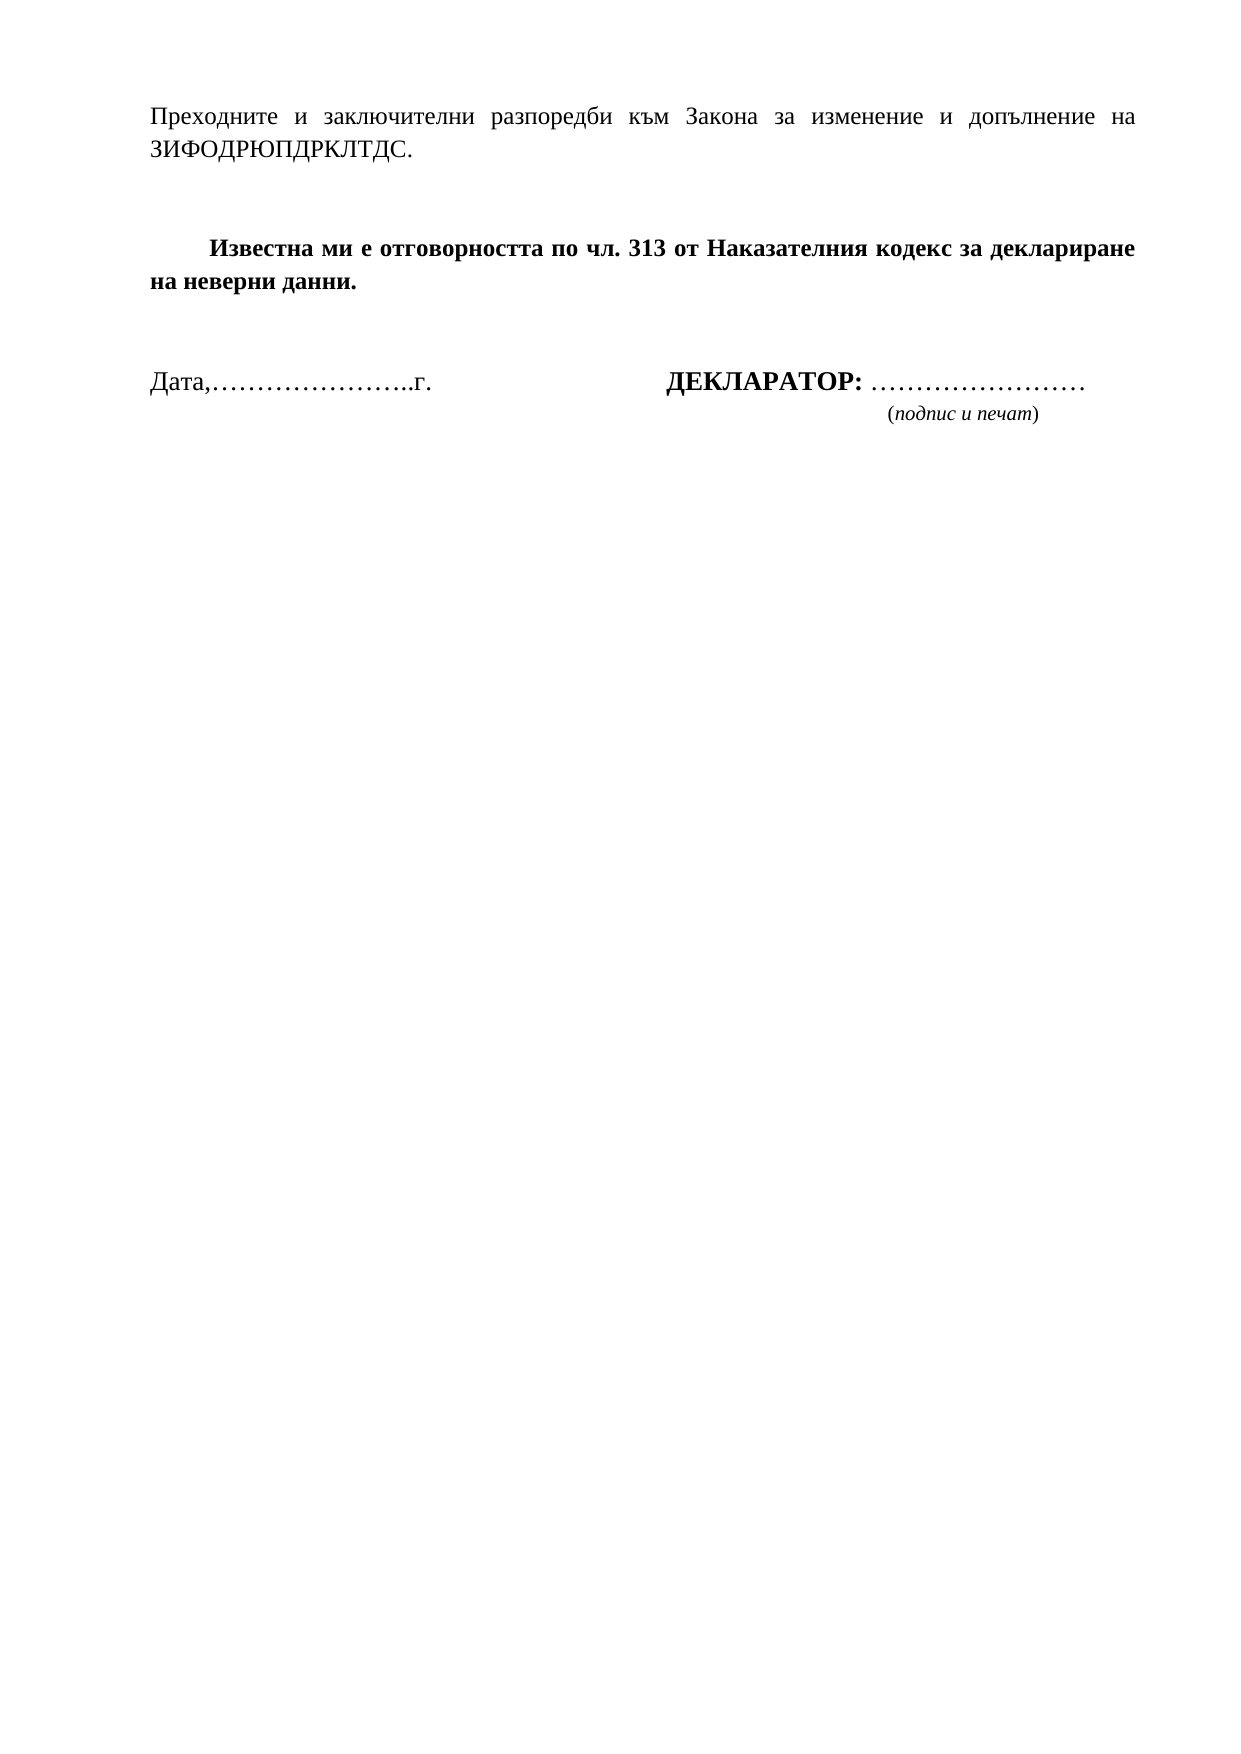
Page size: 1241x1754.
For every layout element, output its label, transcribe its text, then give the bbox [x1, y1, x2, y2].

text (подпис и печат) [150, 401, 1137, 425]
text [150, 101, 1137, 162]
text Дата,…………………..г. ДЕКЛАРАТОР: …………………… [150, 365, 1137, 396]
text Известна ми е отговорността по чл. 313 от Наказателния кодекс за деклариране на неверни данни. [150, 233, 1137, 294]
